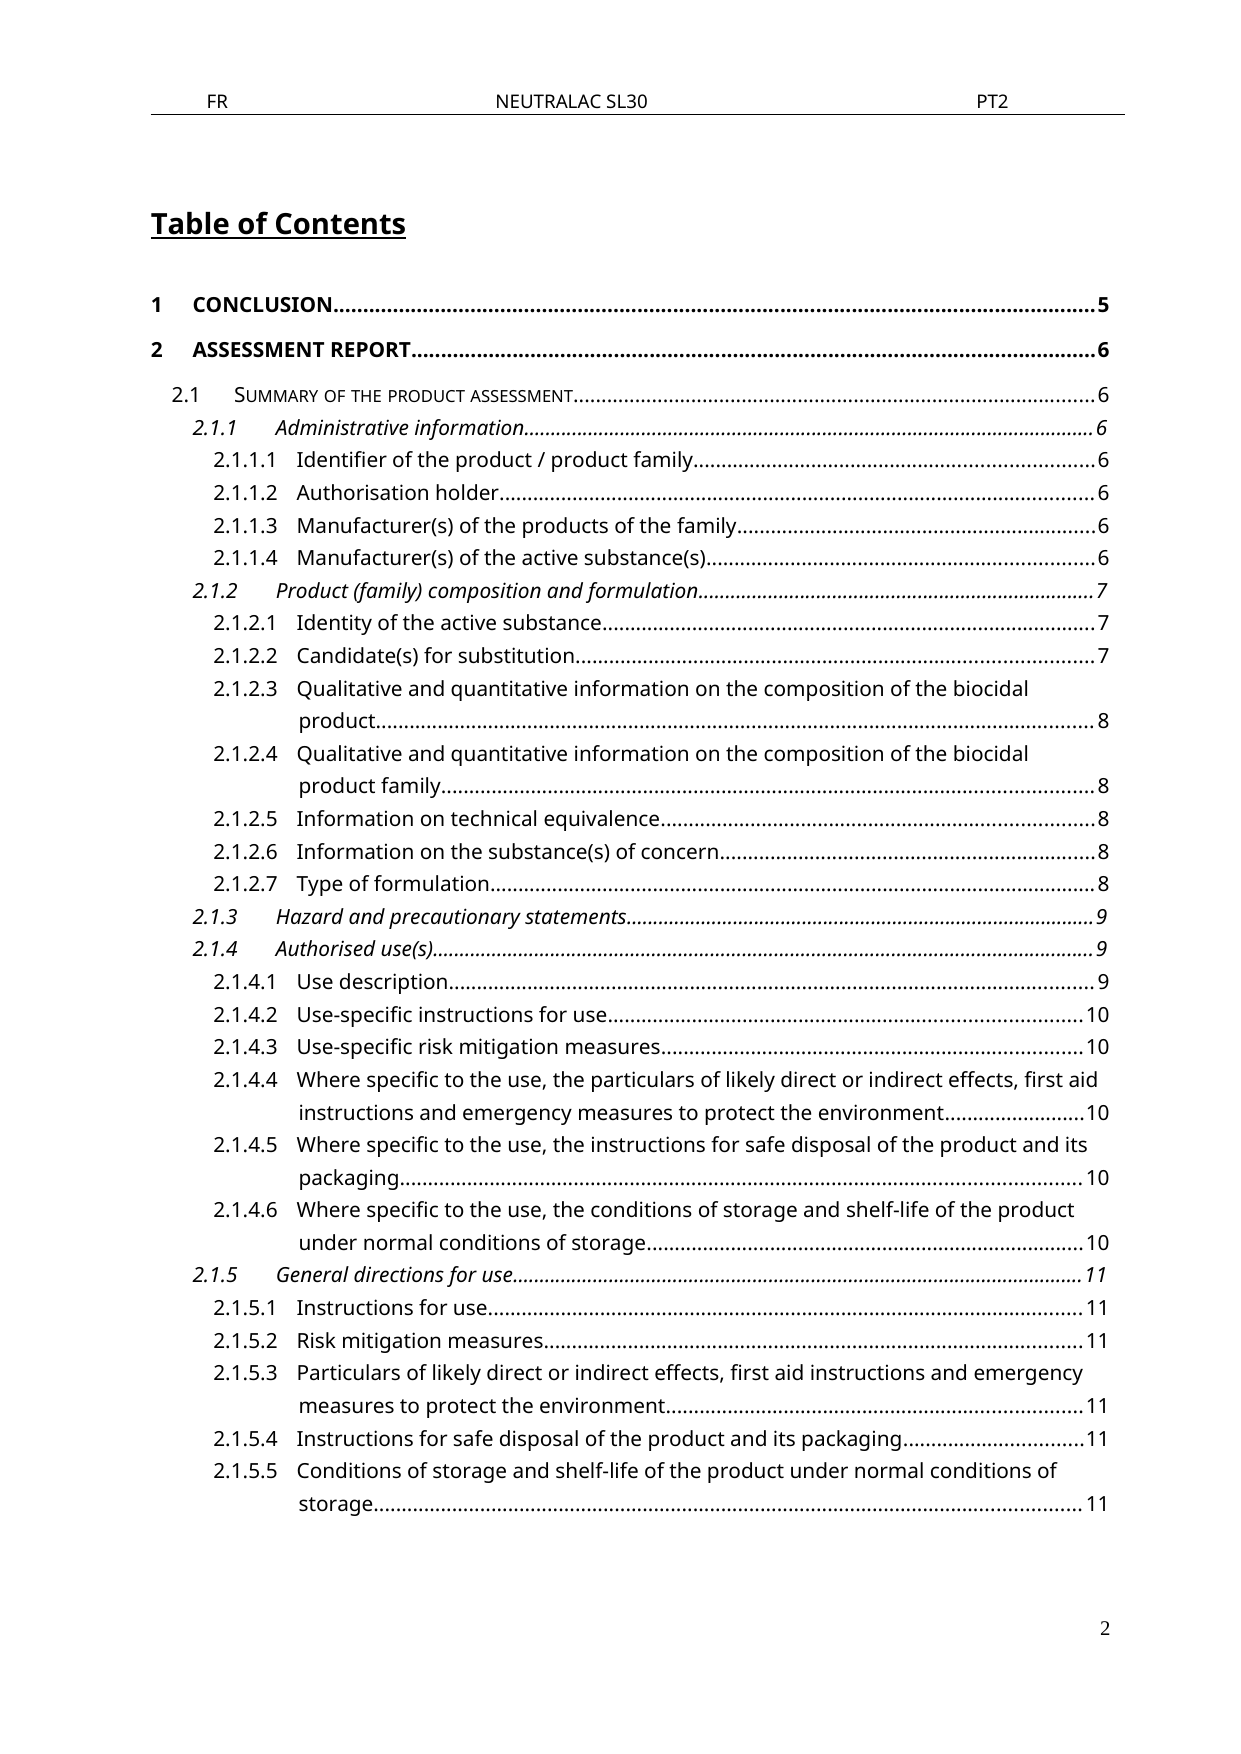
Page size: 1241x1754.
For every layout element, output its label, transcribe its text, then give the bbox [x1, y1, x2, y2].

text 2.1.4.1 Use description 9 [213, 967, 1110, 996]
text 2 ASSESSMENT REPORT 6 [151, 335, 1110, 364]
text Table of Contents [151, 203, 1110, 243]
text 2.1.1.3 Manufacturer(s) of the products of the family 6 [213, 511, 1110, 539]
text 2.1 Summary of the product assessment 6 [171, 380, 1110, 409]
text 2.1.1.4 Manufacturer(s) of the active substance(s) 6 [213, 543, 1110, 572]
text 2.1.4.2 Use-specific instructions for use 10 [213, 1000, 1110, 1028]
text 2.1.2.2 Candidate(s) for substitution 7 [213, 641, 1110, 669]
text 1 CONCLUSION 5 [151, 290, 1110, 318]
text 2.1.1.2 Authorisation holder 6 [213, 478, 1110, 507]
text 2.1.2.4 Qualitative and quantitative information on the composition of the biocidal product family 8 [213, 739, 1110, 800]
text 2.1.1 Administrative information 6 [192, 413, 1110, 441]
text 2.1.5.5 Conditions of storage and shelf-life of the product under normal conditions of storage 11 [213, 1456, 1110, 1517]
text 2.1.2.7 Type of formulation 8 [213, 869, 1110, 898]
text 2.1.5 General directions for use 11 [192, 1261, 1110, 1289]
text 2.1.4.4 Where specific to the use, the particulars of likely direct or indirect effects, first aid instructions and emergency measures to protect the environment 10 [213, 1065, 1110, 1126]
text 2.1.3 Hazard and precautionary statements 9 [192, 902, 1110, 930]
text 2.1.2.6 Information on the substance(s) of concern 8 [213, 837, 1110, 865]
text 2.1.1.1 Identifier of the product / product family 6 [213, 446, 1110, 474]
text 2.1.5.2 Risk mitigation measures 11 [213, 1326, 1110, 1354]
text 2.1.5.1 Instructions for use 11 [213, 1293, 1110, 1322]
text 2.1.4.3 Use-specific risk mitigation measures 10 [213, 1032, 1110, 1061]
text 2.1.2.3 Qualitative and quantitative information on the composition of the biocidal product 8 [213, 674, 1110, 735]
text 2.1.4 Authorised use(s) 9 [192, 934, 1110, 963]
text 2.1.2 Product (family) composition and formulation 7 [192, 576, 1110, 604]
text 2.1.5.3 Particulars of likely direct or indirect effects, first aid instructions and emergency measures to protect the environment 11 [213, 1358, 1110, 1419]
text 2.1.4.5 Where specific to the use, the instructions for safe disposal of the product and its packaging 10 [213, 1130, 1110, 1191]
text 2.1.2.1 Identity of the active substance 7 [213, 608, 1110, 637]
text 2.1.5.4 Instructions for safe disposal of the product and its packaging 11 [213, 1424, 1110, 1452]
text 2.1.4.6 Where specific to the use, the conditions of storage and shelf-life of the product under normal conditions of storage 10 [213, 1195, 1110, 1256]
text 2.1.2.5 Information on technical equivalence 8 [213, 804, 1110, 833]
